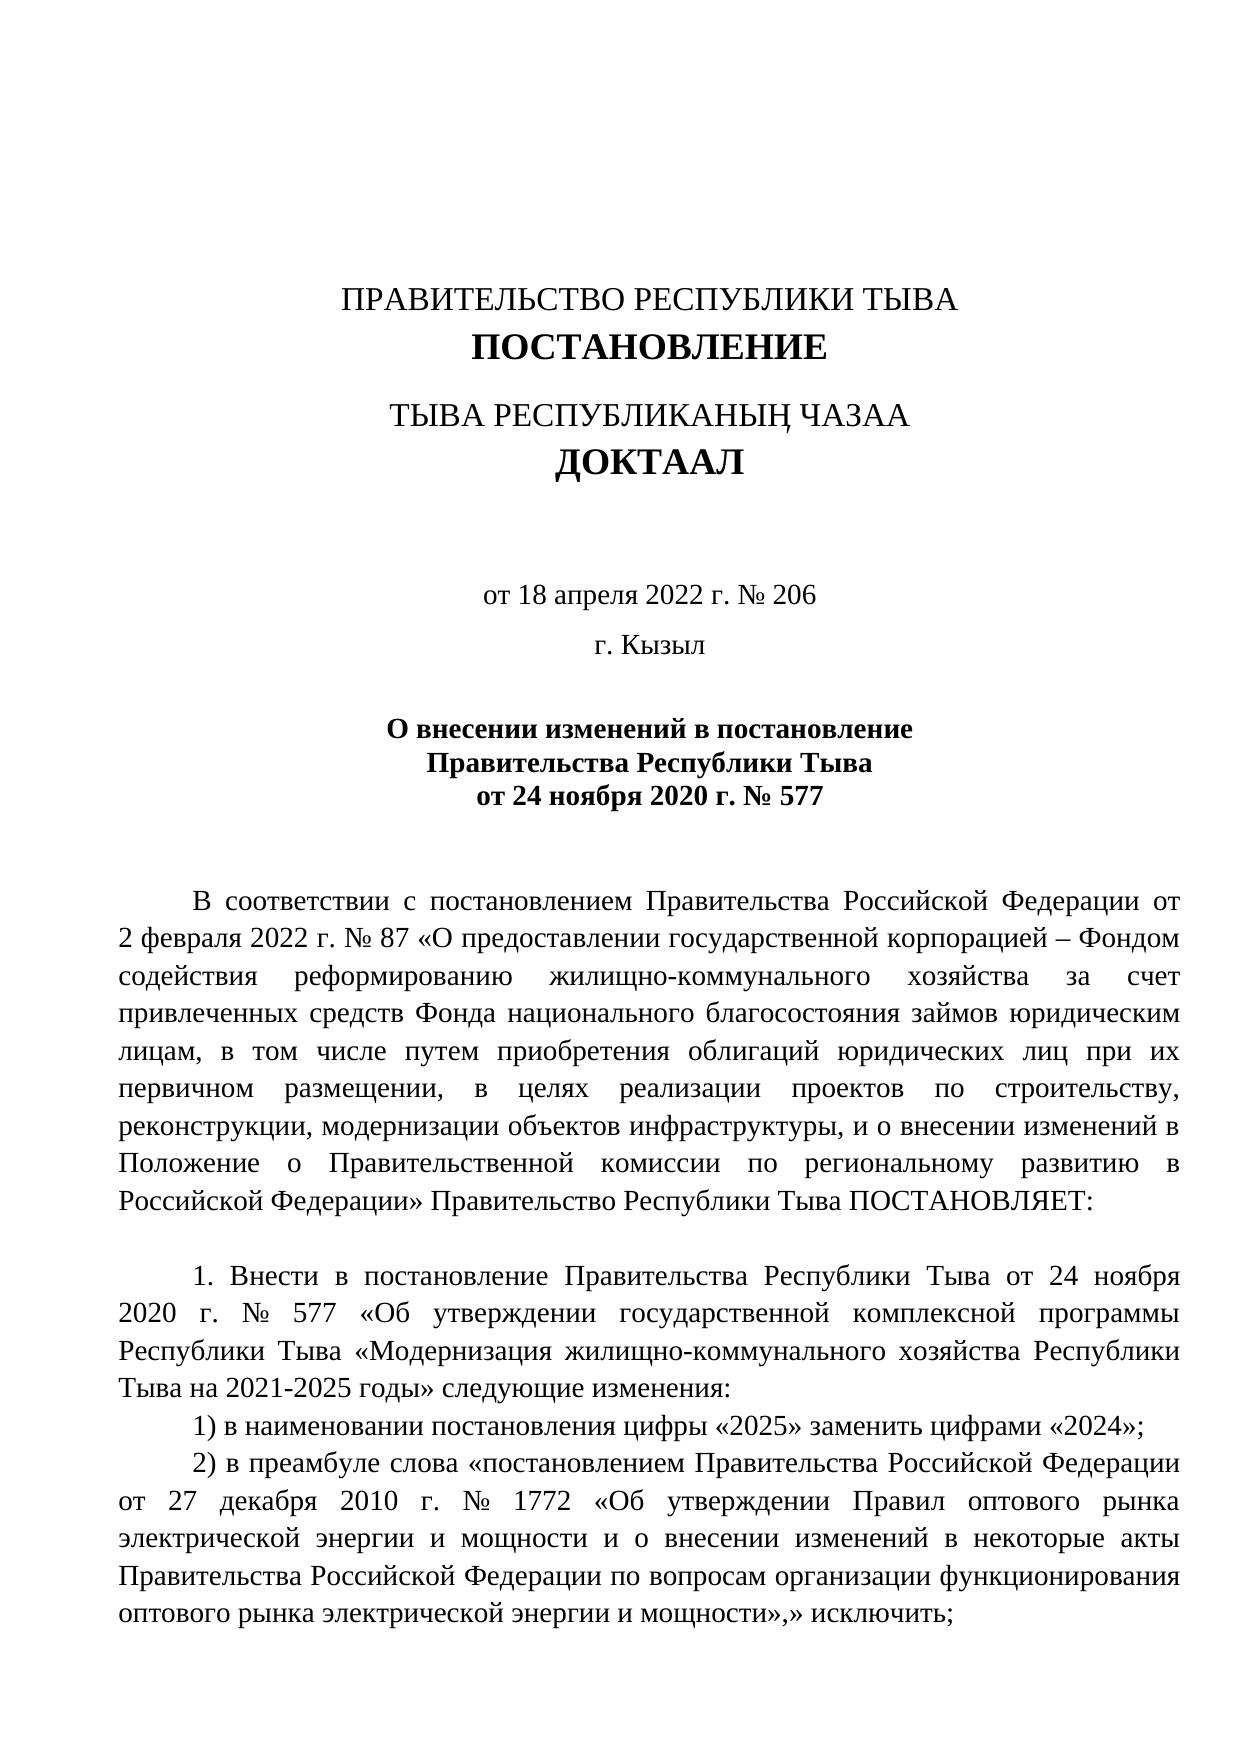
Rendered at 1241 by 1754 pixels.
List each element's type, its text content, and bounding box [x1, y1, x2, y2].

text от 24 ноября 2020 г. № 577 [118, 778, 1181, 812]
text ПРАВИТЕЛЬСТВО РЕСПУБЛИКИ ТЫВА ПОСТАНОВЛЕНИЕ [118, 280, 1181, 368]
text В соответствии с постановлением Правительства Российской Федерации от 2 февраля 2022 г. № 87 «О предоставлении государственной корпорацией – Фондом содействия реформированию жилищно-коммунального хозяйства за счет привлеченных средств Фонда национального благосостояния займов юридическим лицам, в том числе путем приобретения облигаций юридических лиц при их первичном размещении, в целях реализации проектов по строительству, реконструкции, модернизации объектов инфраструктуры, и о внесении изменений в Положение о Правительственной комиссии по региональному развитию в Российской Федерации» Правительство Республики Тыва ПОСТАНОВЛЯЕТ: [118, 879, 1181, 1217]
text 1. Внести в постановление Правительства Республики Тыва от 24 ноября 2020 г. № 577 «Об утверждении государственной комплексной программы Республики Тыва «Модернизация жилищно-коммунального хозяйства Республики Тыва на 2021-2025 годы» следующие изменения: [118, 1254, 1181, 1404]
text 1) в наименовании постановления цифры «2025» заменить цифрами «2024»; [118, 1404, 1181, 1442]
text 2) в преамбуле слова «постановлением Правительства Российской Федерации от 27 декабря 2010 г. № 1772 «Об утверждении Правил оптового рынка электрической энергии и мощности и о внесении изменений в некоторые акты Правительства Российской Федерации по вопросам организации функционирования оптового рынка электрической энергии и мощности»,» исключить; [118, 1442, 1181, 1629]
text от 18 апреля 2022 г. № 206 [118, 577, 1181, 611]
text Правительства Республики Тыва [118, 745, 1181, 778]
text г. Кызыл [118, 627, 1181, 661]
text ТЫВА РЕСПУБЛИКАНЫӉ ЧАЗАА ДОКТААЛ [118, 395, 1181, 483]
text О внесении изменений в постановление [118, 711, 1181, 745]
